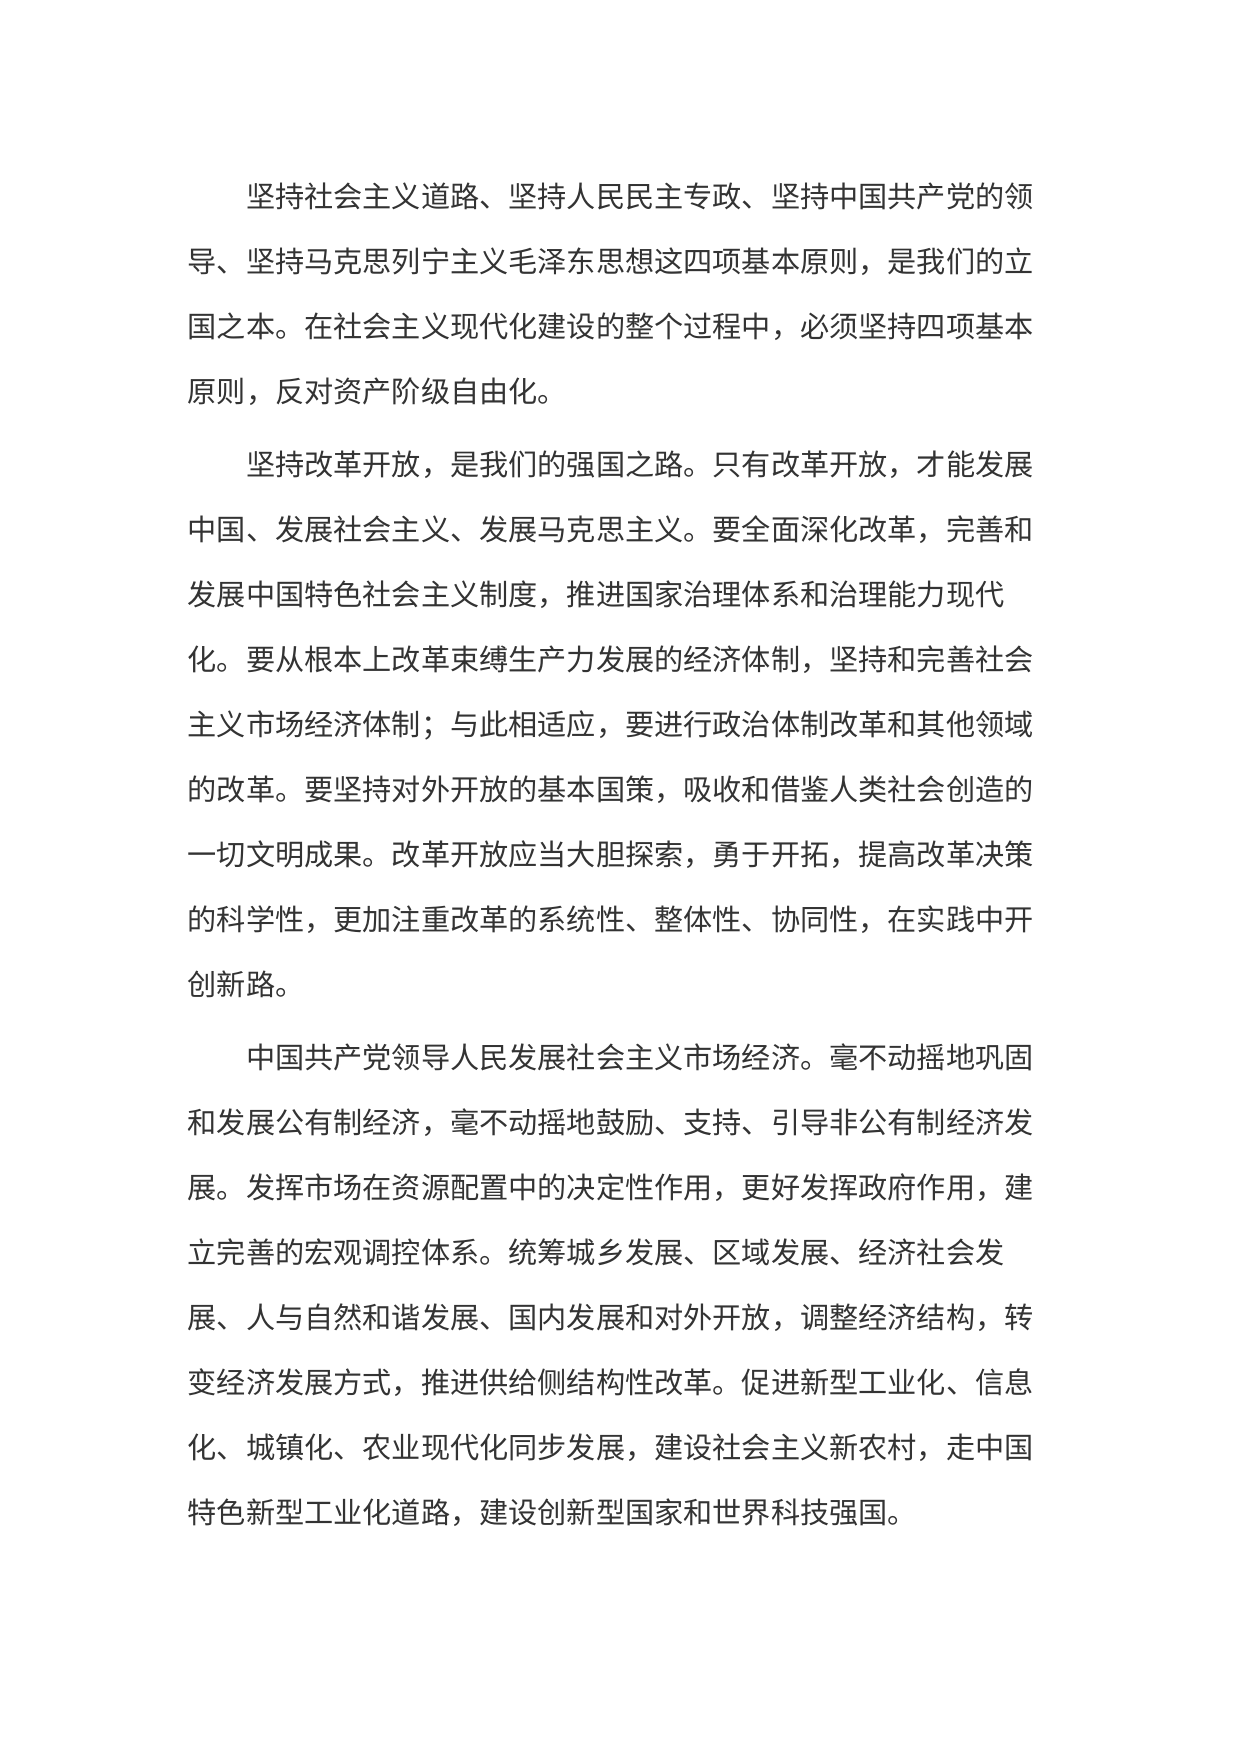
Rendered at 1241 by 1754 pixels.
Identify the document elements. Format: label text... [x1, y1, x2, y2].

text 中国共产党领导人民发展社会主义市场经济。毫不动摇地巩固和发展公有制经济，毫不动摇地鼓励、支持、引导非公有制经济发展。发挥市场在资源配置中的决定性作用，更好发挥政府作用，建立完善的宏观调控体系。统筹城乡发展、区域发展、经济社会发展、人与自然和谐发展、国内发展和对外开放，调整经济结构，转变经济发展方式，推进供给侧结构性改革。促进新型工业化、信息化、城镇化、农业现代化同步发展，建设社会主义新农村，走中国特色新型工业化道路，建设创新型国家和世界科技强国。 [187, 1023, 1053, 1543]
text 坚持社会主义道路、坚持人民民主专政、坚持中国共产党的领导、坚持马克思列宁主义毛泽东思想这四项基本原则，是我们的立国之本。在社会主义现代化建设的整个过程中，必须坚持四项基本原则，反对资产阶级自由化。 [187, 162, 1053, 422]
text 坚持改革开放，是我们的强国之路。只有改革开放，才能发展中国、发展社会主义、发展马克思主义。要全面深化改革，完善和发展中国特色社会主义制度，推进国家治理体系和治理能力现代化。要从根本上改革束缚生产力发展的经济体制，坚持和完善社会主义市场经济体制；与此相适应，要进行政治体制改革和其他领域的改革。要坚持对外开放的基本国策，吸收和借鉴人类社会创造的一切文明成果。改革开放应当大胆探索，勇于开拓，提高改革决策的科学性，更加注重改革的系统性、整体性、协同性，在实践中开创新路。 [187, 430, 1053, 1015]
